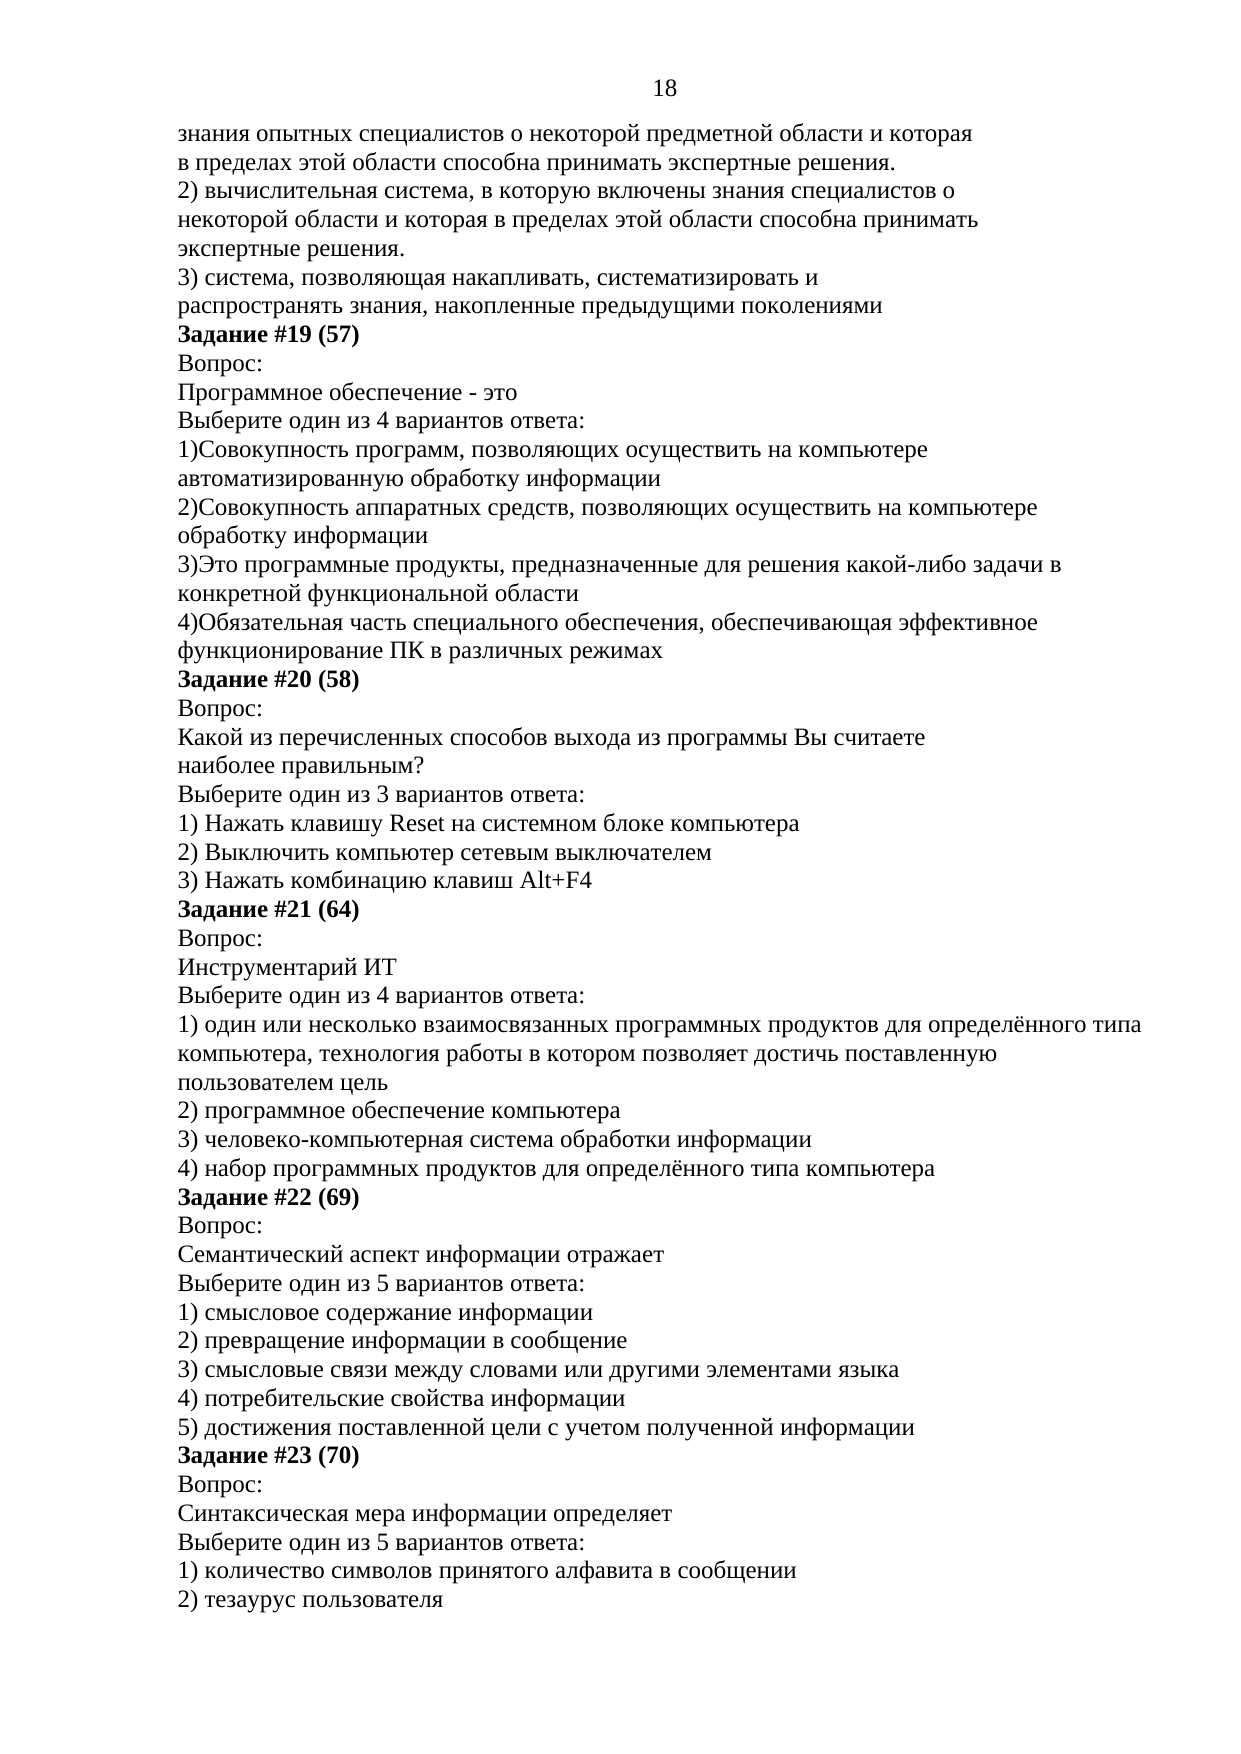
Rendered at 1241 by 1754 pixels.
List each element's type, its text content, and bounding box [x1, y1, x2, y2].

text Вопрос: [177, 1211, 1152, 1239]
text Выберите один из 4 вариантов ответа: [177, 981, 1152, 1009]
text 1)Совокупность программ, позволяющих осуществить на компьютере автоматизированную обработку информации [177, 434, 1152, 492]
text Вопрос: [177, 1469, 1152, 1498]
text 2) программное обеспечение компьютера [177, 1096, 1152, 1124]
text 1) смысловое содержание информации [177, 1297, 1152, 1326]
text 2)Совокупность аппаратных средств, позволяющих осуществить на компьютере обработку информации [177, 492, 1152, 549]
text Выберите один из 5 вариантов ответа: [177, 1268, 1152, 1297]
text распространять знания, накопленные предыдущими поколениями [177, 291, 1152, 319]
text 3) Нажать комбинацию клавиш Alt+F4 [177, 866, 1152, 894]
text Вопрос: [177, 348, 1152, 377]
text 1) количество символов принятого алфавита в сообщении [177, 1556, 1152, 1584]
text 5) достижения поставленной цели с учетом полученной информации [177, 1412, 1152, 1441]
text 2) превращение информации в сообщение [177, 1326, 1152, 1354]
text 3) смысловые связи между словами или другими элементами языка [177, 1354, 1152, 1383]
text 4) потребительские свойства информации [177, 1383, 1152, 1412]
text Какой из перечисленных способов выхода из программы Вы считаете [177, 722, 1152, 751]
text 2) вычислительная система, в которую включены знания специалистов о [177, 176, 1152, 204]
text 1) один или несколько взаимосвязанных программных продуктов для определённого типа компьютера, технология работы в котором позволяет достичь поставленную пользователем цель [177, 1009, 1152, 1096]
text Вопрос: [177, 693, 1152, 722]
text Инструментарий ИТ [177, 952, 1152, 981]
text в пределах этой области способна принимать экспертные решения. [177, 147, 1152, 176]
text Семантический аспект информации отражает [177, 1239, 1152, 1268]
text экспертные решения. [177, 233, 1152, 262]
text 2) Выключить компьютер сетевым выключателем [177, 837, 1152, 866]
text Выберите один из 4 вариантов ответа: [177, 406, 1152, 434]
text 1) Нажать клавишу Reset на системном блоке компьютера [177, 808, 1152, 837]
text Задание #20 (58) [177, 664, 1152, 693]
text Задание #22 (69) [177, 1182, 1152, 1211]
text Синтаксическая мера информации определяет [177, 1498, 1152, 1527]
text Выберите один из 5 вариантов ответа: [177, 1527, 1152, 1556]
text Задание #23 (70) [177, 1441, 1152, 1469]
text некоторой области и которая в пределах этой области способна принимать [177, 204, 1152, 233]
text Программное обеспечение - это [177, 377, 1152, 406]
text 4) набор программных продуктов для определённого типа компьютера [177, 1153, 1152, 1182]
text наиболее правильным? [177, 751, 1152, 779]
text 3) человеко-компьютерная система обработки информации [177, 1124, 1152, 1153]
text знания опытных специалистов о некоторой предметной области и которая [177, 118, 1152, 147]
text 4)Обязательная часть специального обеспечения, обеспечивающая эффективное функционирование ПК в различных режимах [177, 607, 1152, 664]
text Задание #19 (57) [177, 319, 1152, 348]
text 2) тезаурус пользователя [177, 1584, 1152, 1613]
text Вопрос: [177, 923, 1152, 952]
text 3)Это программные продукты, предназначенные для решения какой-либо задачи в конкретной функциональной области [177, 549, 1152, 607]
text 3) система, позволяющая накапливать, систематизировать и [177, 262, 1152, 291]
text Выберите один из 3 вариантов ответа: [177, 779, 1152, 808]
text Задание #21 (64) [177, 894, 1152, 923]
